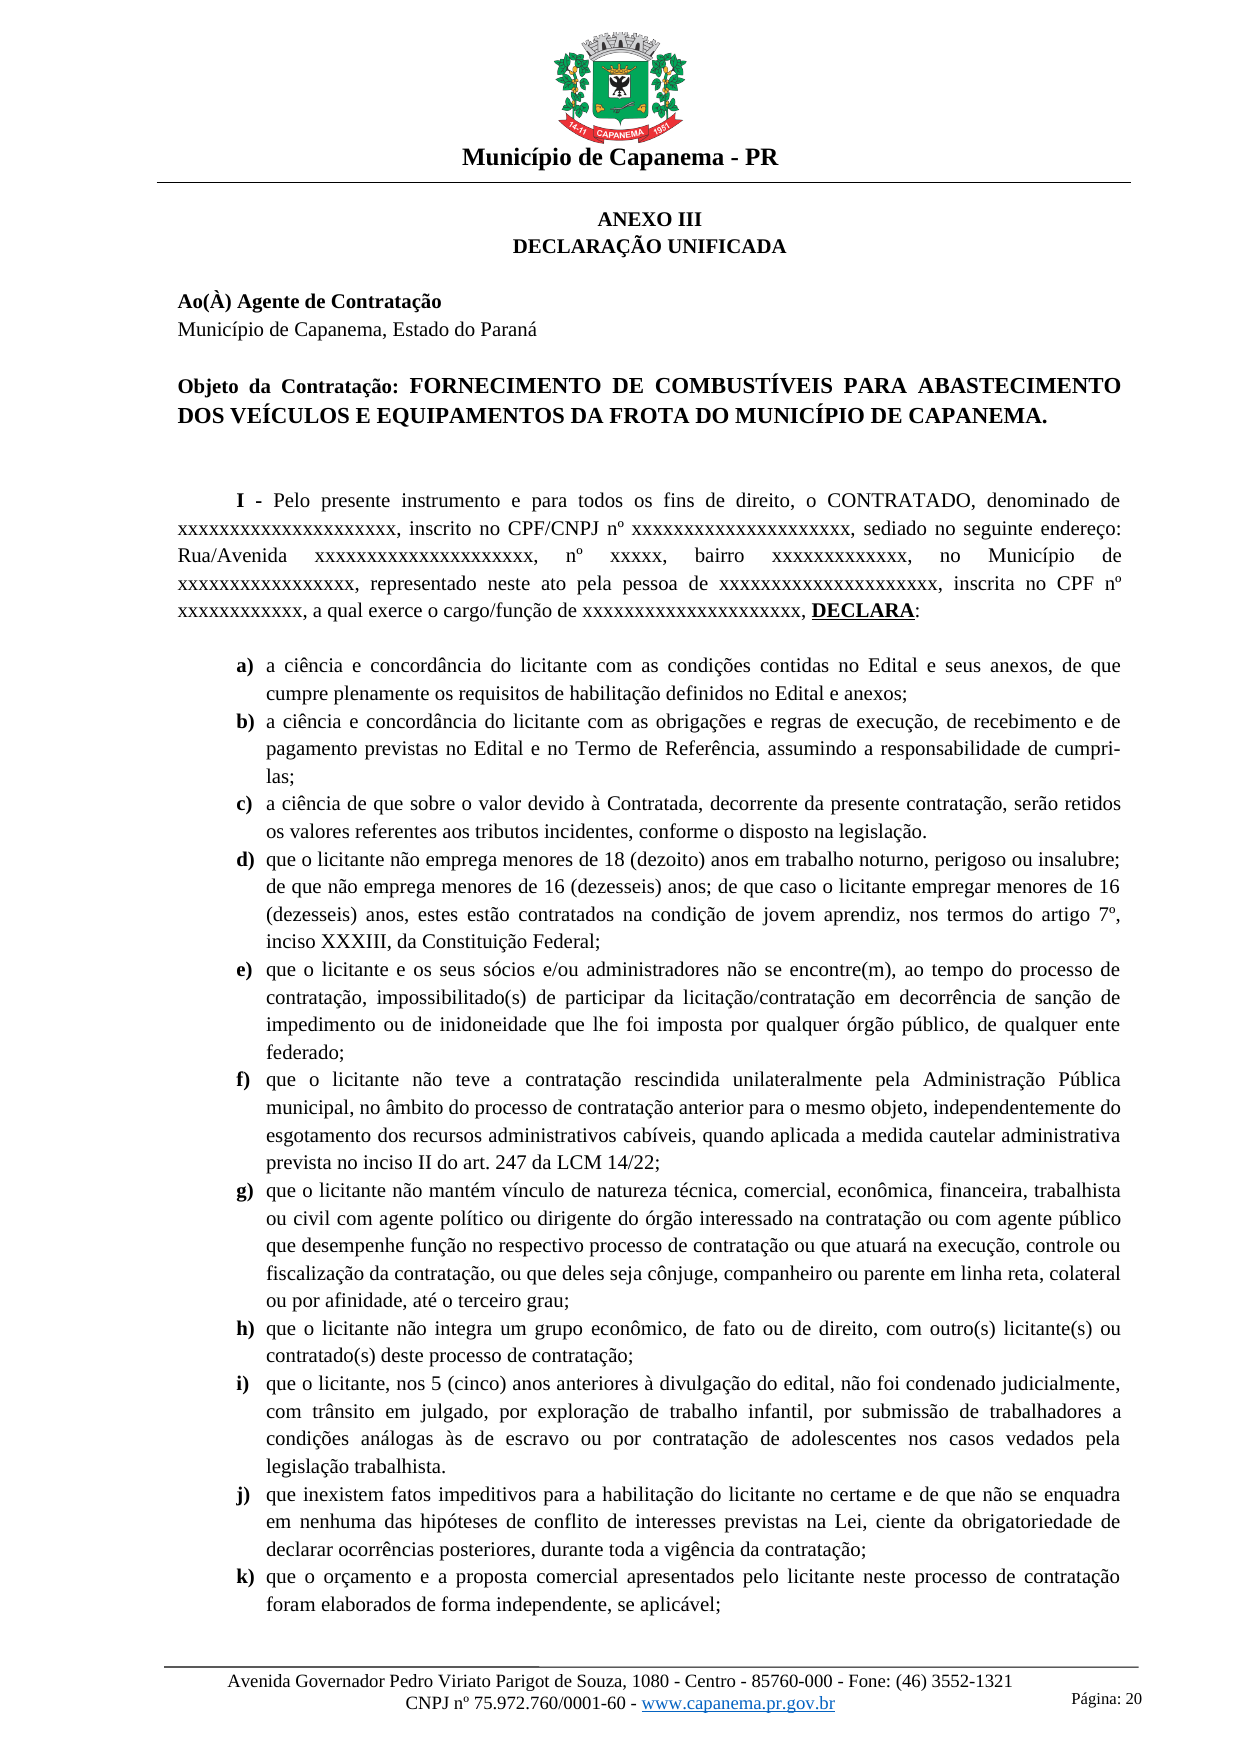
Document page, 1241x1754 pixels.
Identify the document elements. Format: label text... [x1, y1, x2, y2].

text e) que o licitante e os seus sócios e/ou administradores não se encontre(m), ao tempo do processo de contratação, impossibilitado(s) de participar da licitação/contratação em decorrência de sanção de impedimento ou de inidoneidade que lhe foi imposta por qualquer órgão público, de qualquer ente federado; [236, 957, 1122, 1064]
text f) que o licitante não teve a contratação rescindida unilateralmente pela Administração Pública municipal, no âmbito do processo de contratação anterior para o mesmo objeto, independentemente do esgotamento dos recursos administrativos cabíveis, quando aplicada a medida cautelar administrativa prevista no inciso II do art. 247 da LCM 14/22; [236, 1067, 1122, 1174]
text d) que o licitante não emprega menores de 18 (dezoito) anos em trabalho noturno, perigoso ou insalubre; de que não emprega menores de 16 (dezesseis) anos; de que caso o licitante empregar menores de 16 (dezesseis) anos, estes estão contratados na condição de jovem aprendiz, nos termos do artigo 7º, inciso XXXIII, da Constituição Federal; [236, 847, 1122, 953]
text DECLARAÇÃO UNIFICADA [177, 234, 1122, 258]
subtitle ANEXO III [177, 207, 1122, 231]
text j) que inexistem fatos impeditivos para a habilitação do licitante no certame e de que não se enquadra em nenhuma das hipóteses de conflito de interesses previstas na Lei, ciente da obrigatoriedade de declarar ocorrências posteriores, durante toda a vigência da contratação; [236, 1481, 1122, 1561]
text I - Pelo presente instrumento e para todos os fins de direito, o CONTRATADO, denominado de xxxxxxxxxxxxxxxxxxxxx, inscrito no CPF/CNPJ nº xxxxxxxxxxxxxxxxxxxxx, sediado no seguinte endereço: Rua/Avenida xxxxxxxxxxxxxxxxxxxxx, nº xxxxx, bairro xxxxxxxxxxxxx, no Município de xxxxxxxxxxxxxxxxx, representado neste ato pela pessoa de xxxxxxxxxxxxxxxxxxxxx, inscrita no CPF nº xxxxxxxxxxxx, a qual exerce o cargo/função de xxxxxxxxxxxxxxxxxxxxx, DECLARA: [177, 488, 1122, 622]
text h) que o licitante não integra um grupo econômico, de fato ou de direito, com outro(s) licitante(s) ou contratado(s) deste processo de contratação; [236, 1316, 1122, 1367]
text i) que o licitante, nos 5 (cinco) anos anteriores à divulgação do edital, não foi condenado judicialmente, com trânsito em julgado, por exploração de trabalho infantil, por submissão de trabalhadores a condições análogas às de escravo ou por contratação de adolescentes nos casos vedados pela legislação trabalhista. [236, 1371, 1122, 1478]
text Objeto da Contratação: FORNECIMENTO DE COMBUSTÍVEIS PARA ABASTECIMENTO DOS VEÍCULOS E EQUIPAMENTOS DA FROTA DO MUNICÍPIO DE CAPANEMA. [177, 372, 1122, 429]
text a) a ciência e concordância do licitante com as condições contidas no Edital e seus anexos, de que cumpre plenamente os requisitos de habilitação definidos no Edital e anexos; [236, 653, 1122, 705]
text Município de Capanema, Estado do Paraná [177, 317, 1122, 341]
text g) que o licitante não mantém vínculo de natureza técnica, comercial, econômica, financeira, trabalhista ou civil com agente político ou dirigente do órgão interessado na contratação ou com agente público que desempenhe função no respectivo processo de contratação ou que atuará na execução, controle ou fiscalização da contratação, ou que deles seja cônjuge, companheiro ou parente em linha reta, colateral ou por afinidade, até o terceiro grau; [236, 1178, 1122, 1312]
text k) que o orçamento e a proposta comercial apresentados pelo licitante neste processo de contratação foram elaborados de forma independente, se aplicável; [236, 1564, 1122, 1616]
text b) a ciência e concordância do licitante com as obrigações e regras de execução, de recebimento e de pagamento previstas no Edital e no Termo de Referência, assumindo a responsabilidade de cumpri-las; [236, 708, 1122, 788]
text c) a ciência de que sobre o valor devido à Contratada, decorrente da presente contratação, serão retidos os valores referentes aos tributos incidentes, conforme o disposto na legislação. [236, 791, 1122, 843]
text Ao(À) Agente de Contratação [177, 289, 1122, 313]
picture [553, 32, 687, 144]
